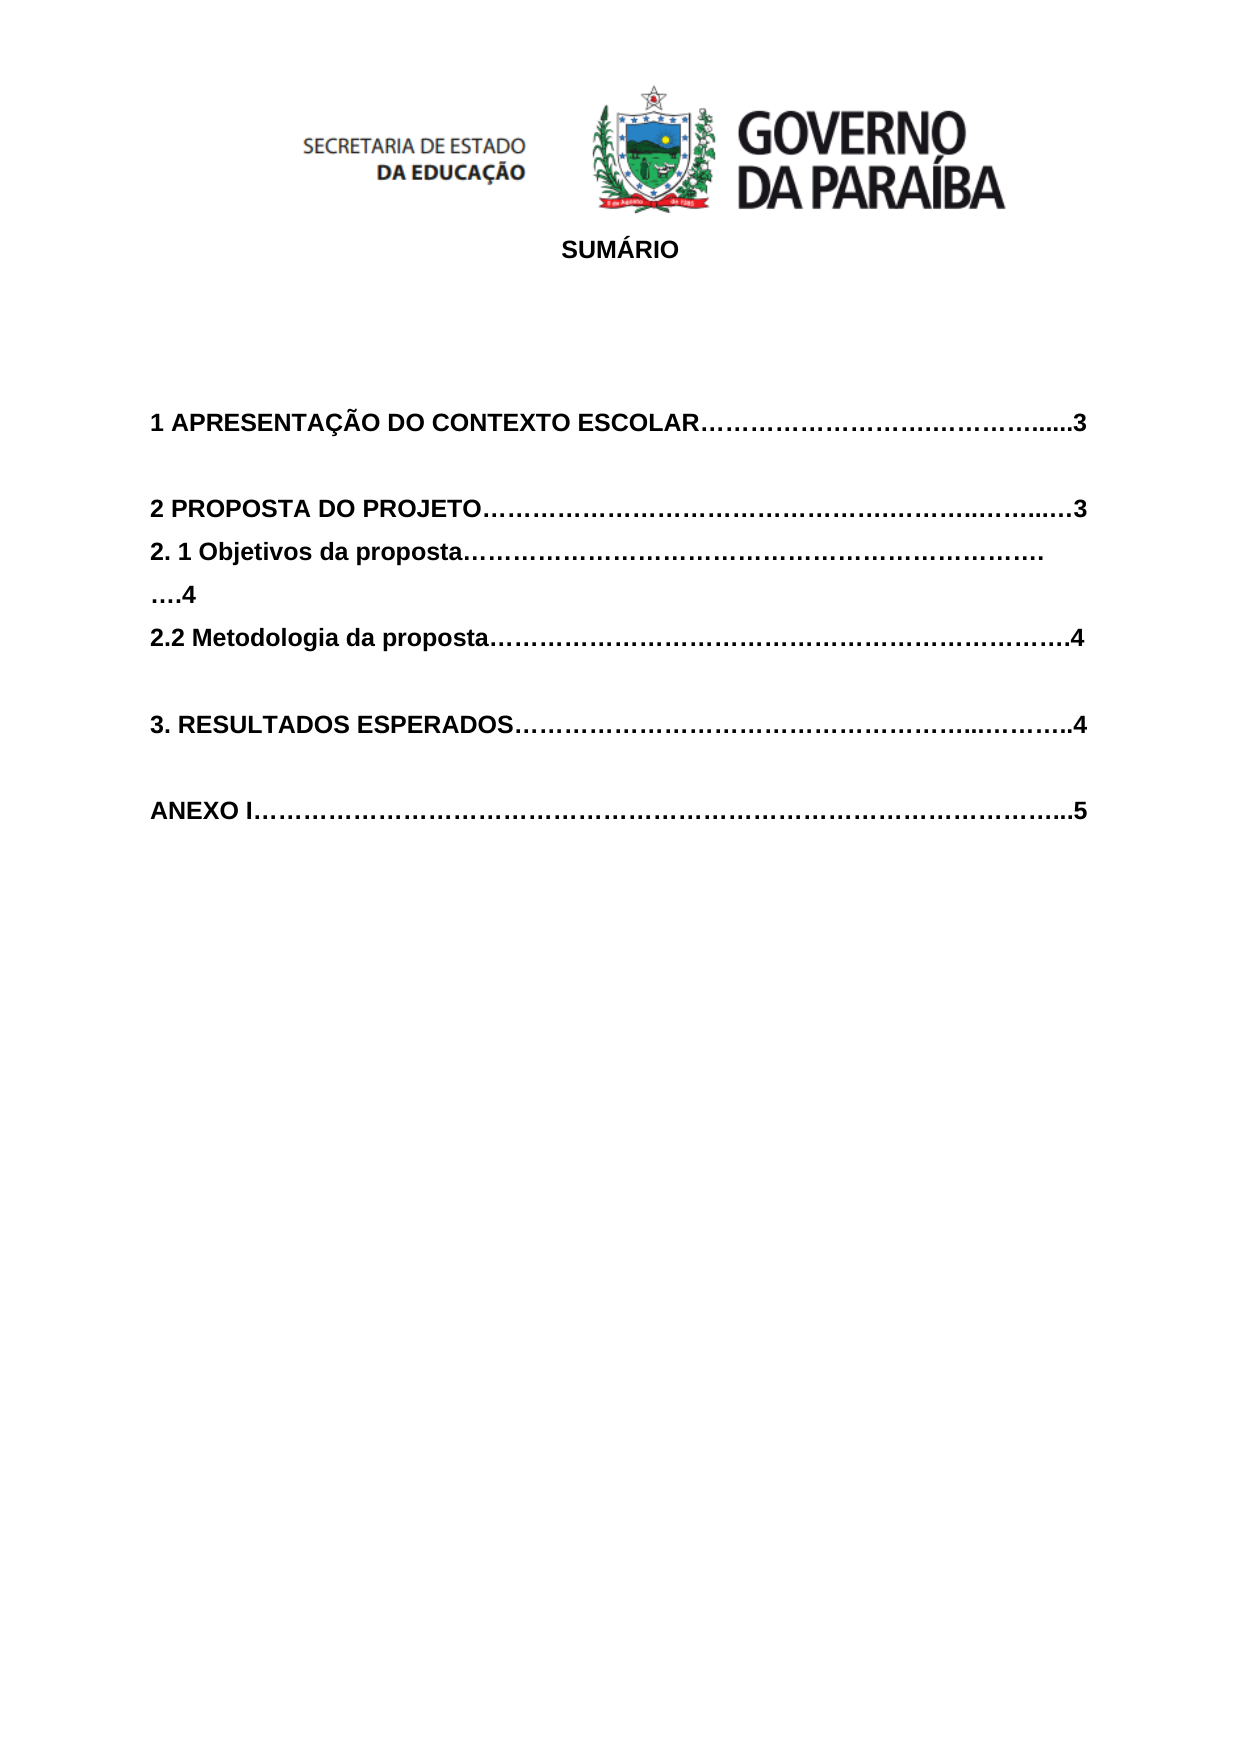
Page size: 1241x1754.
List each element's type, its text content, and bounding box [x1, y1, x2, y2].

text 2 PROPOSTA DO PROJETO………………………………………….………..……...…3 [150, 494, 1090, 523]
text SUMÁRIO [150, 235, 1090, 264]
picture [283, 75, 1020, 217]
text 2. 1 Objetivos da proposta…………………………………………………………….….4 [150, 537, 1090, 609]
text 2.2 Metodologia da proposta…………………………………………………………….4 [150, 623, 1090, 652]
text 1 APRESENTAÇÃO DO CONTEXTO ESCOLAR……………………….…………......3 [150, 408, 1090, 437]
text 3. RESULTADOS ESPERADOS………………………………………………...………..4 [150, 710, 1090, 738]
text ANEXO I……………………………………………………………………………………...5 [150, 796, 1090, 825]
